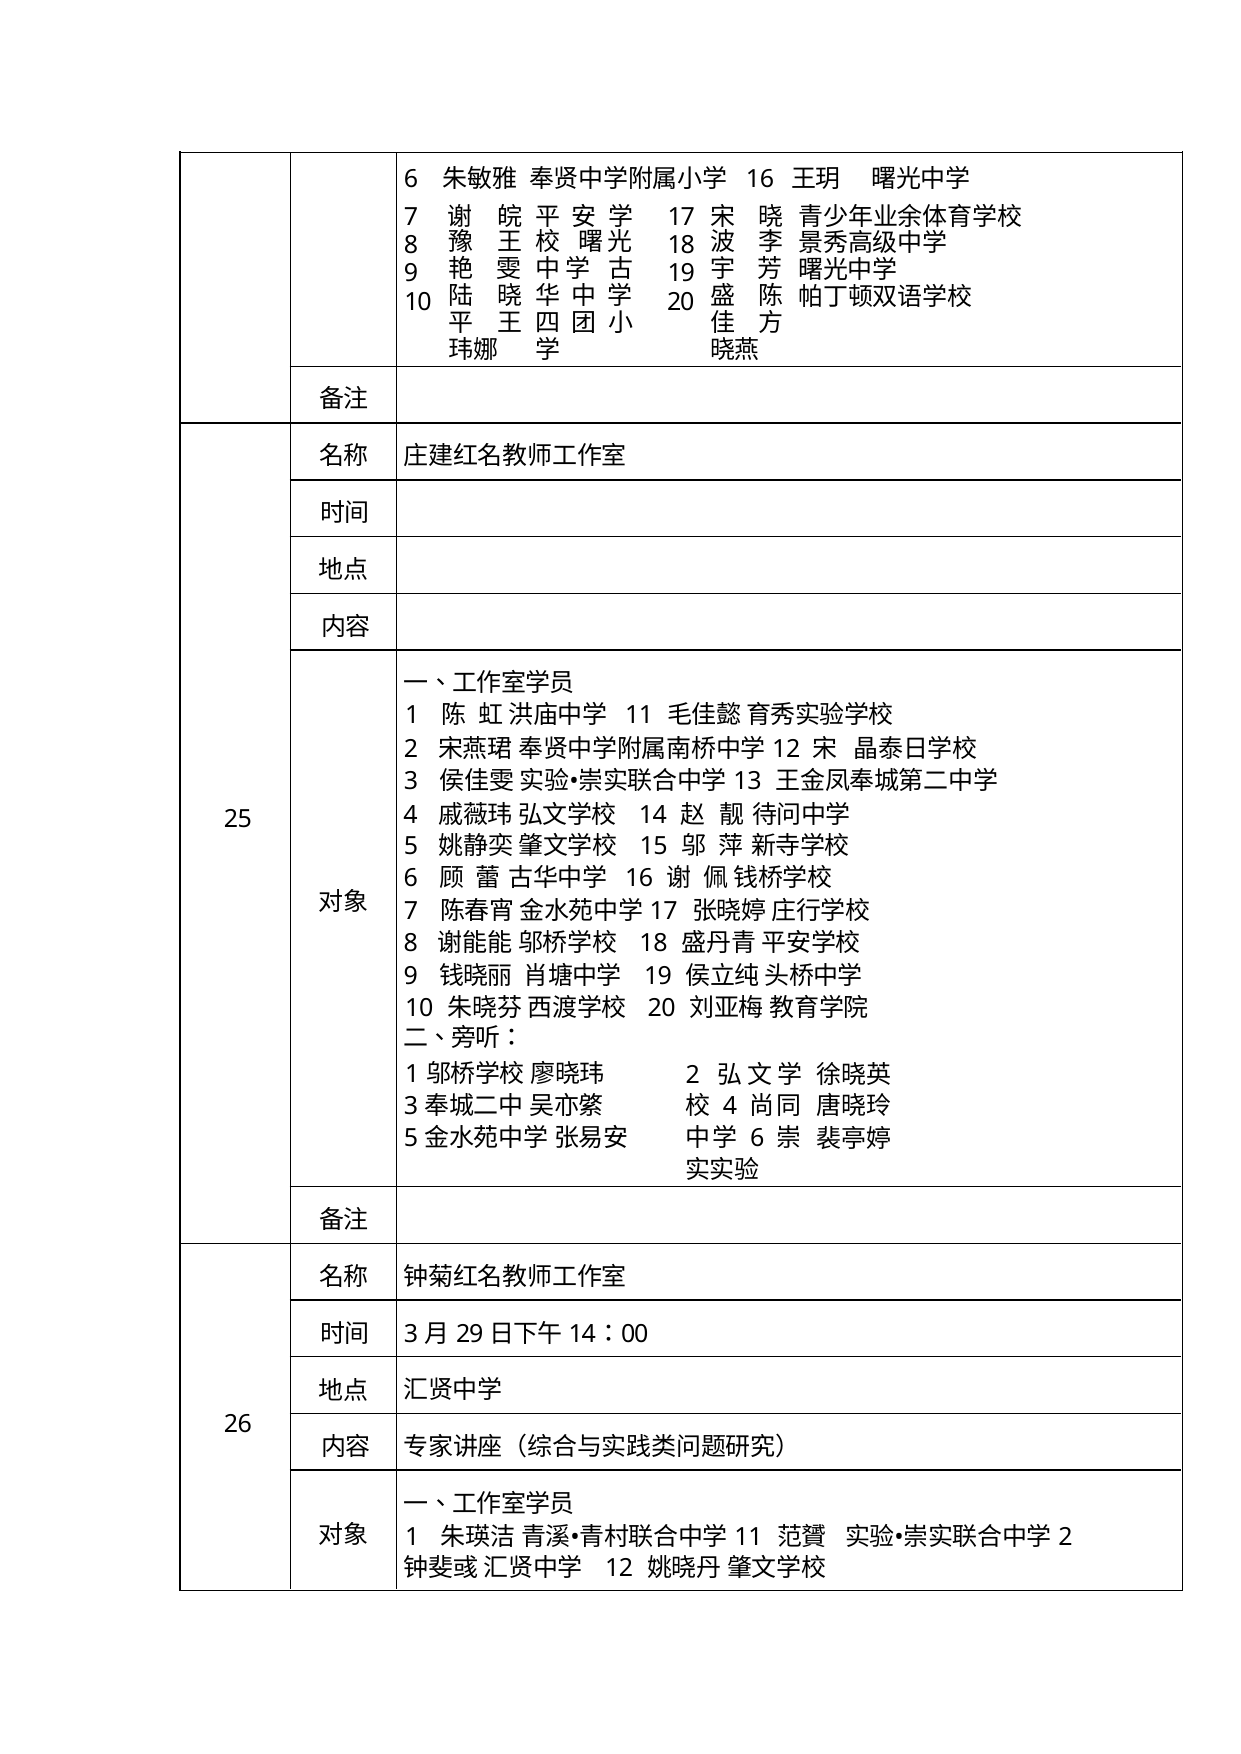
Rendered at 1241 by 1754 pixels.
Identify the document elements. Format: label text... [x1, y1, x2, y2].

table_cell 庄建红名教师工作室 [397, 422, 1182, 479]
table_cell 26 [181, 1244, 290, 1589]
table_cell 1 邬桥学校 廖晓玮 3 奉城二中 吴亦綮 5 金水苑中学 张易安 [397, 1052, 650, 1186]
table_cell 谢皖豫 王艳雯 陆晓平 王玮娜 [438, 198, 529, 366]
table_cell 时间 [291, 1301, 396, 1356]
table_cell [397, 1186, 1182, 1242]
table_cell 钟菊红名教师工作室 [397, 1243, 1182, 1299]
table_cell [397, 479, 1182, 536]
table_cell 地点 [291, 1357, 396, 1412]
table_cell 17 18 19 20 [650, 198, 700, 366]
table_cell 地点 [291, 537, 396, 592]
table_cell [397, 366, 1182, 422]
table_cell 名称 [291, 1244, 396, 1299]
table_cell 内容 [291, 594, 396, 649]
table_cell 内容 [291, 1414, 396, 1469]
table_cell 青少年业余体育学校 景秀高级中学 曙光中学 帕丁顿双语学校 [790, 198, 1182, 366]
table_cell 名称 [291, 424, 396, 479]
table_header 6 朱敏雅 奉贤中学附属小学 16 王玥 曙光中学 [397, 153, 1182, 198]
table_header [181, 153, 290, 422]
table_cell 一、工作室学员 1 朱瑛洁 青溪•青村联合中学 11 范贇 实验•崇实联合中学 2 钟斐彧 汇贤中学 12 姚晓丹 肇文学校 [397, 1469, 1182, 1589]
table_cell 时间 [291, 481, 396, 536]
table_cell 专家讲座（综合与实践类问题研究） [397, 1413, 1182, 1469]
table_cell [397, 593, 1182, 649]
table_cell 一、工作室学员 1 陈 虹 洪庙中学 11 毛佳懿 育秀实验学校 2 宋燕珺 奉贤中学附属南桥中学 12 宋 晶泰日学校 3 侯佳雯 实验•崇实联合中学 13 王金凤奉城第二中学 4 戚薇玮 弘文学校 14 赵 靓 待问中学 5 姚静奕 肇文学校 15 邬 萍 新寺学校 6 顾 蕾 古华中学 16 谢 佩 钱桥学校 7 陈春宵 金水苑中学 17 张晓婷 庄行学校 8 谢能能 邬桥学校 18 盛丹青 平安学校 9 钱晓丽 肖塘中学 19 侯立纯 头桥中学 10 朱晓芬 西渡学校 20 刘亚梅 教育学院 二、旁听： [397, 649, 1182, 1052]
table_cell [397, 536, 1182, 592]
table_cell 7 8 9 10 [397, 198, 438, 366]
table_cell 汇贤中学 [397, 1356, 1182, 1412]
table_cell 对象 [291, 651, 396, 1186]
table_header [291, 153, 396, 366]
table_cell 对象 [291, 1471, 396, 1589]
table_cell 备注 [291, 367, 396, 422]
table_cell 25 [181, 424, 290, 1242]
table_cell 宋晓波 李宇芳 盛陈佳 方晓燕 [700, 198, 790, 366]
table_cell 3 月 29 日下午 14：00 [397, 1299, 1182, 1356]
table_cell 2 弘文学校 4 尚同中学 6 崇实实验 [650, 1052, 809, 1186]
table_cell 徐晓英 唐晓玲 裴亭婷 [809, 1052, 1182, 1186]
table_cell 平安学校 曙光中学 古华中学 四团小学 [529, 198, 650, 366]
table_cell 备注 [291, 1187, 396, 1242]
